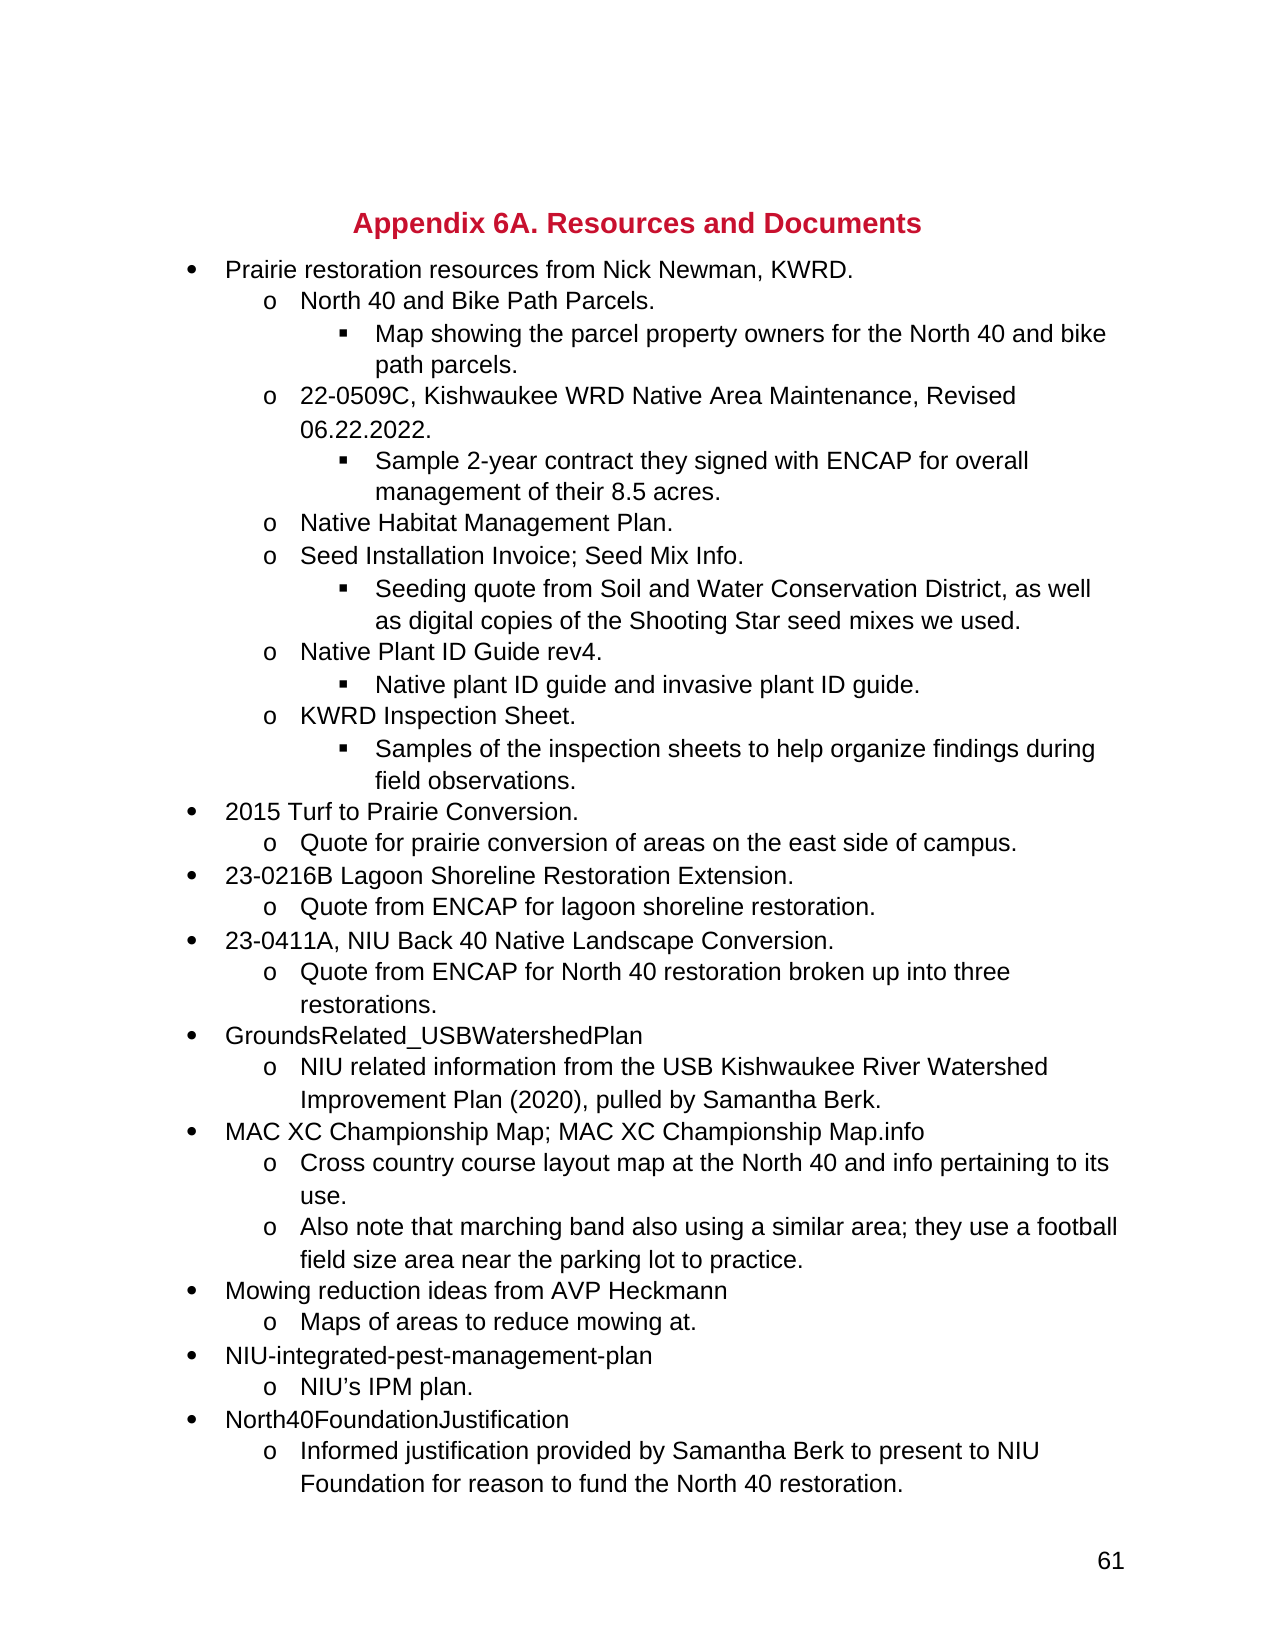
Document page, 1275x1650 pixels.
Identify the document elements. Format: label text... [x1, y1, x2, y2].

list Native Plant ID Guide rev4. [262, 637, 1125, 668]
list Mowing reduction ideas from AVP Heckmann [187, 1276, 1125, 1305]
list 23-0216B Lagoon Shoreline Restoration Extension. [187, 861, 1125, 890]
list Seeding quote from Soil and Water Conservation District, as well as digital copies of the Shooting Star seed mixes we used. [337, 574, 1125, 634]
list Sample 2-year contract they signed with ENCAP for overall management of their 8.5 acres. [337, 446, 1125, 506]
list KWRD Inspection Sheet. [262, 701, 1125, 732]
list Quote from ENCAP for North 40 restoration broken up into three restorations. [262, 957, 1125, 1019]
list 23-0411A, NIU Back 40 Native Landscape Conversion. [187, 926, 1125, 954]
list 2015 Turf to Prairie Conversion. [187, 797, 1125, 826]
list Quote from ENCAP for lagoon shoreline restoration. [262, 892, 1125, 923]
list Quote for prairie conversion of areas on the east side of campus. [262, 828, 1125, 859]
list NIU’s IPM plan. [262, 1372, 1125, 1403]
list North 40 and Bike Path Parcels. [262, 286, 1125, 317]
list Cross country course layout map at the North 40 and info pertaining to its use. [262, 1148, 1125, 1209]
list NIU-integrated-pest-management-plan [187, 1341, 1125, 1369]
list 22-0509C, Kishwaukee WRD Native Area Maintenance, Revised 06.22.2022. [262, 381, 1125, 443]
list Also note that marching band also using a similar area; they use a football field size area near the parking lot to practice. [262, 1212, 1125, 1274]
list NIU related information from the USB Kishwaukee River Watershed Improvement Plan (2020), pulled by Samantha Berk. [262, 1052, 1125, 1114]
list Prairie restoration resources from Nick Newman, KWRD. [187, 255, 1125, 283]
list Informed justification provided by Samantha Berk to present to NIU Foundation for reason to fund the North 40 restoration. [262, 1436, 1125, 1498]
list Native plant ID guide and invasive plant ID guide. [337, 670, 1125, 699]
subtitle Appendix 6A. Resources and Documents [150, 206, 1125, 239]
list North40FoundationJustification [187, 1405, 1125, 1434]
list Seed Installation Invoice; Seed Mix Info. [262, 541, 1125, 572]
list Maps of areas to reduce mowing at. [262, 1307, 1125, 1338]
list Samples of the inspection sheets to help organize findings during field observations. [337, 734, 1125, 794]
list Map showing the parcel property owners for the North 40 and bike path parcels. [337, 319, 1125, 379]
list GroundsRelated_USBWatershedPlan [187, 1021, 1125, 1050]
list MAC XC Championship Map; MAC XC Championship Map.info [187, 1116, 1125, 1145]
list Native Habitat Management Plan. [262, 508, 1125, 539]
